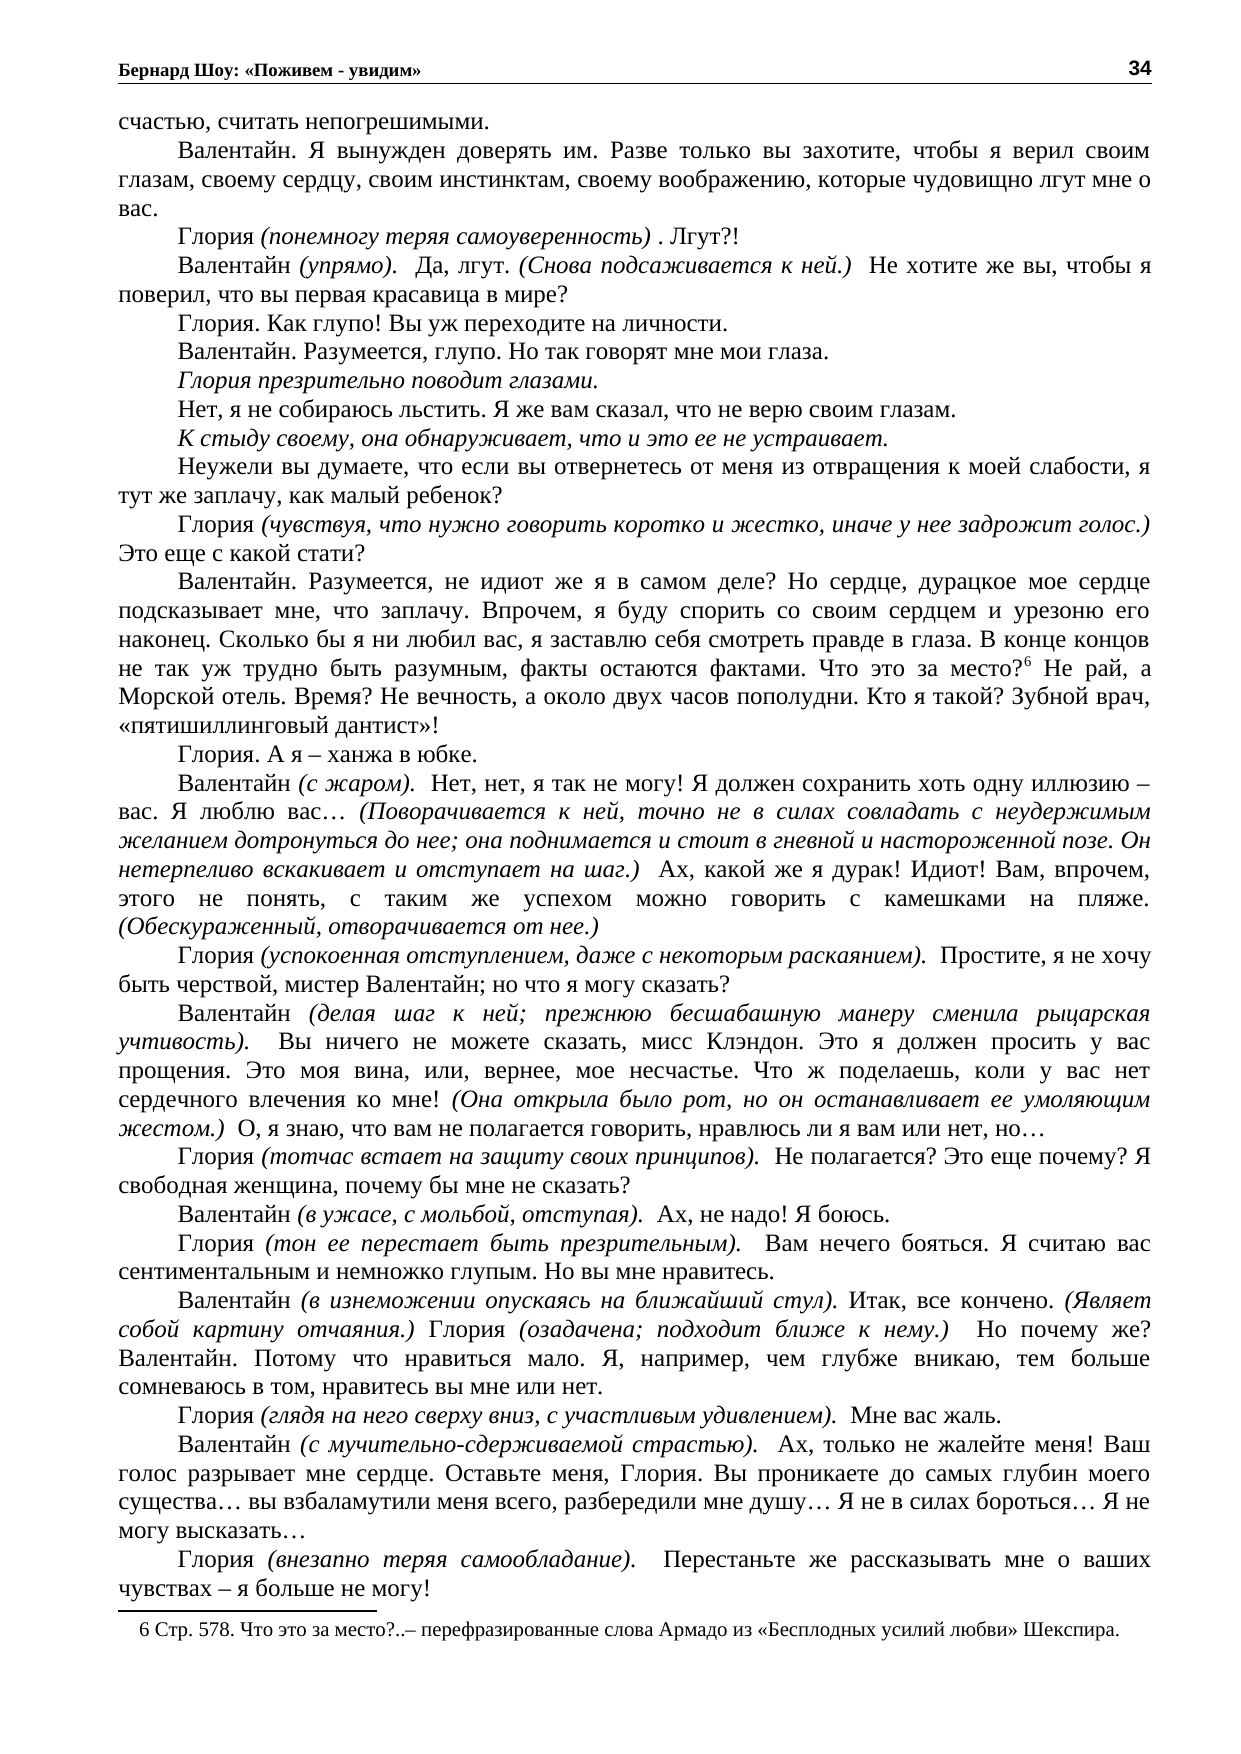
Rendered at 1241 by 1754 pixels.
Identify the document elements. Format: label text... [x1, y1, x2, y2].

text Валентайн (в изнеможении опускаясь на ближайший стул). Итак, все кончено. (Являет собой картину отчаяния.) Глория (озадачена; подходит ближе к нему.) Но почему же? Валентайн. Потому что нравиться мало. Я, например, чем глубже вникаю, тем больше сомневаюсь в том, нравитесь вы мне или нет. [118, 1285, 1152, 1400]
text Глория презрительно поводит глазами. [118, 365, 1152, 394]
text Валентайн. Разумеется, не идиот же я в самом деле? Но сердце, дурацкое мое сердце подсказывает мне, что заплачу. Впрочем, я буду спорить со своим сердцем и урезоню его наконец. Сколько бы я ни любил вас, я заставлю себя смотреть правде в глаза. В конце концов не так уж трудно быть разумным, факты остаются фактами. Что это за место? Не рай, а Морской отель. Время? Не вечность, а около двух часов пополудни. Кто я такой? Зубной врач, «пятишиллинговый дантист»! [118, 566, 1152, 739]
text К стыду своему, она обнаруживает, что и это ее не устраивает. [118, 423, 1152, 451]
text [118, 106, 1152, 135]
text Глория (глядя на него сверху вниз, с участливым удивлением). Мне вас жаль. [118, 1400, 1152, 1429]
text Глория. А я – ханжа в юбке. [118, 739, 1152, 768]
text Глория (тон ее перестает быть презрительным). Вам нечего бояться. Я считаю вас сентиментальным и немножко глупым. Но вы мне нравитесь. [118, 1228, 1152, 1285]
text Валентайн (делая шаг к ней; прежнюю бесшабашную манеру сменила рыцарская учтивость). Вы ничего не можете сказать, мисс Клэндон. Это я должен просить у вас прощения. Это моя вина, или, вернее, мое несчастье. Что ж поделаешь, коли у вас нет сердечного влечения ко мне! (Она открыла было рот, но он останавливает ее умоляющим жестом.) О, я знаю, что вам не полагается говорить, нравлюсь ли я вам или нет, но… [118, 998, 1152, 1141]
text Глория. Как глупо! Вы уж переходите на личности. [118, 308, 1152, 336]
text Валентайн (в ужасе, с мольбой, отступая). Ах, не надо! Я боюсь. [118, 1199, 1152, 1228]
text Глория (понемногу теряя самоуверенность) . Лгут?! [118, 221, 1152, 250]
text Глория (внезапно теряя самообладание). Перестаньте же рассказывать мне о ваших чувствах – я больше не могу! [118, 1544, 1152, 1601]
text Валентайн (с мучительно-сдерживаемой страстью). Ах, только не жалейте меня! Ваш голос разрывает мне сердце. Оставьте меня, Глория. Вы проникаете до самых глубин моего существа… вы взбаламутили меня всего, разбередили мне душу… Я не в силах бороться… Я не могу высказать… [118, 1429, 1152, 1544]
text Нет, я не собираюсь льстить. Я же вам сказал, что не верю своим глазам. [118, 394, 1152, 423]
text Глория (тотчас встает на защиту своих принципов). Не полагается? Это еще почему? Я свободная женщина, почему бы мне не сказать? [118, 1141, 1152, 1199]
text Неужели вы думаете, что если вы отвернетесь от меня из отвращения к моей слабости, я тут же заплачу, как малый ребенок? [118, 451, 1152, 509]
text Глория (чувствуя, что нужно говорить коротко и жестко, иначе у нее задрожит голос.) Это еще с какой стати? [118, 509, 1152, 566]
text Валентайн. Разумеется, глупо. Но так говорят мне мои глаза. [118, 336, 1152, 365]
text Валентайн (с жаром). Нет, нет, я так не могу! Я должен сохранить хоть одну иллюзию – вас. Я люблю вас… (Поворачивается к ней, точно не в силах совладать с неудержимым желанием дотронуться до нее; она поднимается и стоит в гневной и настороженной позе. Он нетерпеливо вскакивает и отступает на шаг.) Ах, какой же я дурак! Идиот! Вам, впрочем, этого не понять, с таким же успехом можно говорить с камешками на пляже. (Обескураженный, отворачивается от нее.) [118, 768, 1152, 940]
text Глория (успокоенная отступлением, даже с некоторым раскаянием). Простите, я не хочу быть черствой, мистер Валентайн; но что я могу сказать? [118, 940, 1152, 998]
text Валентайн (упрямо). Да, лгут. (Снова подсаживается к ней.) Не хотите же вы, чтобы я поверил, что вы первая красавица в мире? [118, 250, 1152, 308]
text Валентайн. Я вынужден доверять им. Разве только вы захотите, чтобы я верил своим глазам, своему сердцу, своим инстинктам, своему воображению, которые чудовищно лгут мне о вас. [118, 135, 1152, 221]
